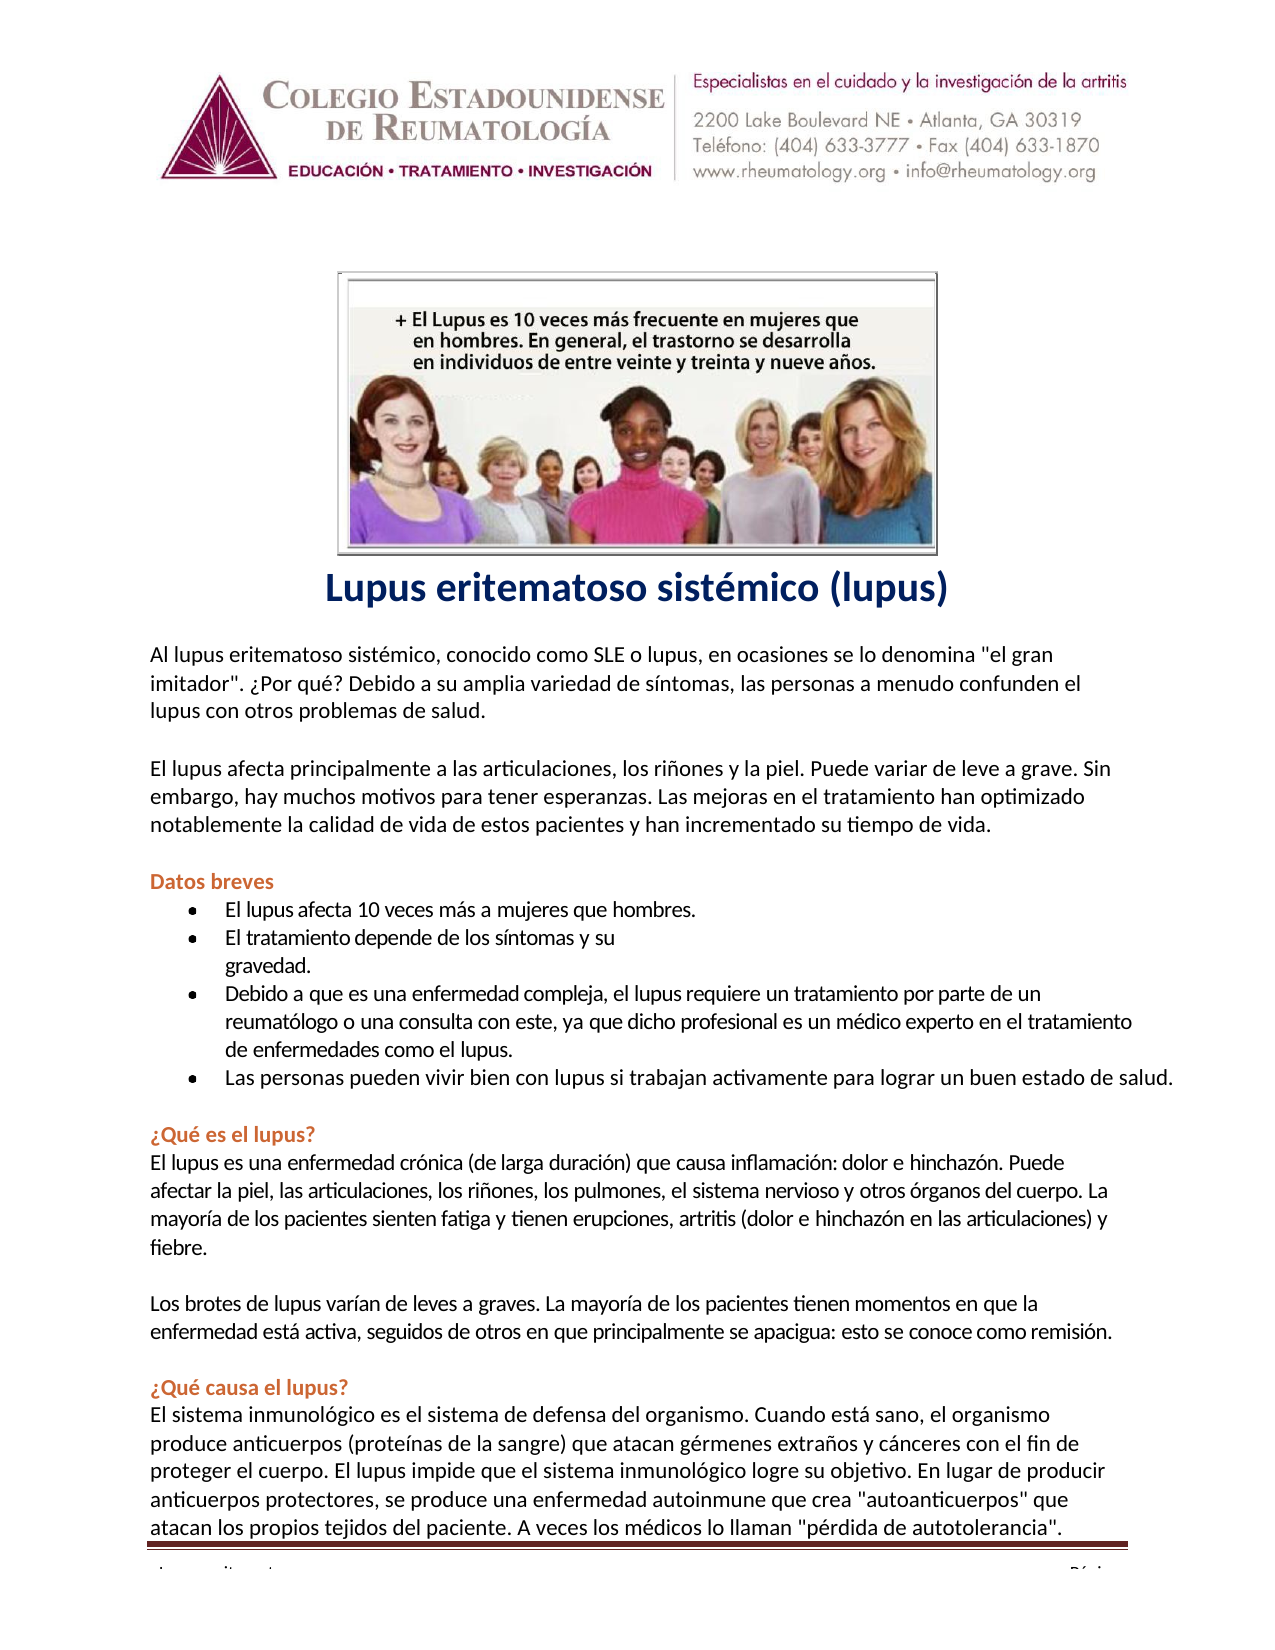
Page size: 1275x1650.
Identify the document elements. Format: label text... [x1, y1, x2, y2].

picture [188, 1075, 197, 1083]
picture [342, 273, 935, 549]
text El sistema inmunológico es el sistema de defensa del organismo. Cuando está sano, el organismo produce anticuerpos (proteínas de la sangre) que atacan gérmenes extraños y cánceres con el fin de proteger el cuerpo. El lupus impide que el sistema inmunológico logre su objetivo. En lugar de producir anticuerpos protectores, se produce una enfermedad autoinmune que crea "autoanticuerpos" que atacan los propios tejidos del paciente. A veces los médicos lo llaman "pérdida de autotolerancia". [150, 1401, 1109, 1541]
picture [156, 72, 1129, 192]
text El lupus afecta principalmente a las articulaciones, los riñones y la piel. Puede variar de leve a grave. Sin embargo, hay muchos motivos para tener esperanzas. Las mejoras en el tratamiento han optimizado notablemente la calidad de vida de estos pacientes y han incrementado su tiempo de vida. [150, 754, 1115, 838]
text Las personas pueden vivir bien con lupus si trabajan activamente para lograr un buen estado de salud. [225, 1063, 1256, 1091]
text Al lupus eritematoso sistémico, conocido como SLE o lupus, en ocasiones se lo denomina "el gran imitador". ¿Por qué? Debido a su amplia variedad de síntomas, las personas a menudo confunden el lupus con otros problemas de salud. [150, 641, 1085, 725]
subtitle Lupus eritematoso sistémico (lupus) [325, 561, 1256, 611]
picture [188, 935, 197, 943]
subtitle ¿Qué causa el lupus? [150, 1373, 1256, 1401]
text El lupus afecta 10 veces más a mujeres que hombres. El tratamiento depende de los síntomas y su gravedad. [225, 895, 706, 979]
subtitle Datos breves [150, 867, 1256, 895]
text El lupus es una enfermedad crónica (de larga duración) que causa inflamación: dolor e hinchazón. Puede afectar la piel, las articulaciones, los riñones, los pulmones, el sistema nervioso y otros órganos del cuerpo. La mayoría de los pacientes sienten fatiga y tienen erupciones, artritis (dolor e hinchazón en las articulaciones) y fiebre. [150, 1148, 1125, 1261]
text Debido a que es una enfermedad compleja, el lupus requiere un tratamiento por parte de un reumatólogo o una consulta con este, ya que dicho profesional es un médico experto en el tratamiento de enfermedades como el lupus. [225, 979, 1145, 1063]
text Los brotes de lupus varían de leves a graves. La mayoría de los pacientes tienen momentos en que la enfermedad está activa, seguidos de otros en que principalmente se apacigua: esto se conoce como remisión. [150, 1289, 1117, 1345]
picture [188, 991, 197, 999]
picture [188, 907, 197, 915]
subtitle ¿Qué es el lupus? [150, 1120, 1256, 1148]
